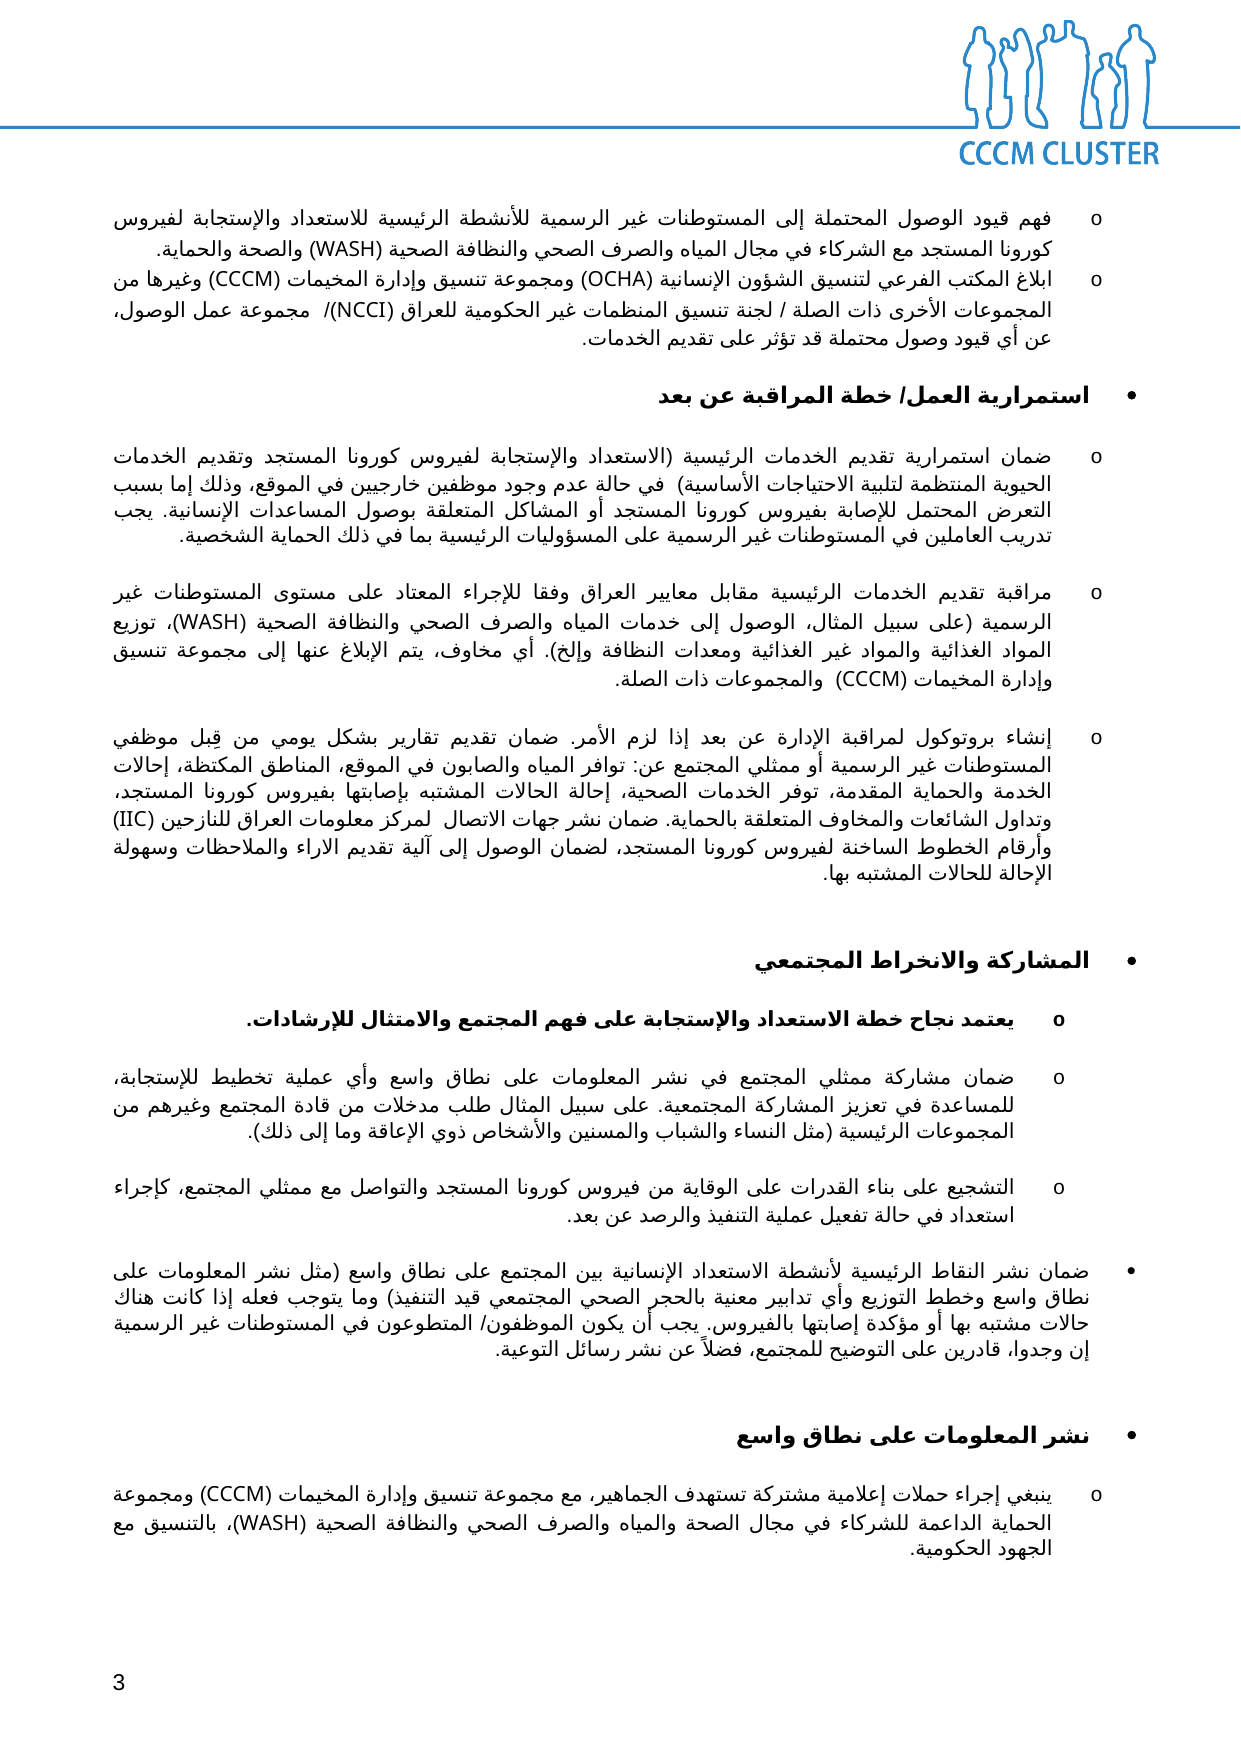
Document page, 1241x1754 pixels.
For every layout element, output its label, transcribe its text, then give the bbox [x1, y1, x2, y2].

list يعتمد نجاح خطة الاستعداد والإستجابة على فهم المجتمع والامتثال للإرشادات. [112, 1007, 1053, 1032]
list التشجيع علی بناء القدرات على الوقاية من فيروس كورونا المستجد والتواصل مع ممثلي المجتمع، كإجراء استعداد في حالة تفعيل عملية التنفيذ والرصد عن بعد. [112, 1175, 1053, 1227]
list ابلاغ المكتب الفرعي لتنسيق الشؤون الإنسانية (OCHA) ومجموعة تنسيق وإدارة المخيمات (CCCM) وغيرها من المجموعات الأخرى ذات الصلة / لجنة تنسيق المنظمات غير الحكومية للعراق (NCCI)/ مجموعة عمل الوصول، عن أي قيود وصول محتملة قد تؤثر على تقديم الخدمات. [112, 264, 1090, 349]
list مراقبة تقديم الخدمات الرئيسية مقابل معايير العراق وفقا للإجراء المعتاد على مستوى المستوطنات غير الرسمية (على سبيل المثال، الوصول إلى خدمات المياه والصرف الصحي والنظافة الصحية (WASH)، توزيع المواد الغذائية والمواد غير الغذائية ومعدات النظافة وإلخ). أي مخاوف، يتم الإبلاغ عنها إلى مجموعة تنسيق وإدارة المخيمات (CCCM) والمجموعات ذات الصلة. [112, 580, 1090, 692]
list نشر المعلومات على نطاق واسع [112, 1422, 1128, 1448]
list ضمان نشر النقاط الرئيسية لأنشطة الاستعداد الإنسانية بين المجتمع على نطاق واسع (مثل نشر المعلومات على نطاق واسع وخطط التوزيع وأي تدابير معنية بالحجر الصحي المجتمعي قيد التنفيذ) وما يتوجب فعله إذا كانت هناك حالات مشتبه بها أو مؤكدة إصابتها بالفيروس. يجب أن يكون الموظفون/ المتطوعون في المستوطنات غير الرسمية إن وجدوا، قادرين على التوضيح للمجتمع، فضلاً عن نشر رسائل التوعية. [112, 1259, 1128, 1361]
list ضمان استمرارية تقديم الخدمات الرئيسية (الاستعداد والإستجابة لفيروس كورونا المستجد وتقديم الخدمات الحيوية المنتظمة لتلبية الاحتياجات الأساسية) في حالة عدم وجود موظفين خارجيين في الموقع، وذلك إما بسبب التعرض المحتمل للإصابة بفيروس كورونا المستجد أو المشاكل المتعلقة بوصول المساعدات الإنسانية. يجب تدريب العاملين في المستوطنات غير الرسمية على المسؤوليات الرئيسية بما في ذلك الحماية الشخصية. [112, 444, 1090, 547]
list استمرارية العمل/ خطة المراقبة عن بعد [112, 382, 1128, 408]
list فهم قيود الوصول المحتملة إلى المستوطنات غير الرسمية للأنشطة الرئيسية للاستعداد والإستجابة لفيروس كورونا المستجد مع الشركاء في مجال المياه والصرف الصحي والنظافة الصحية (WASH) والصحة والحماية. [112, 206, 1090, 262]
list المشاركة والانخراط المجتمعي [112, 947, 1128, 974]
list ينبغي إجراء حملات إعلامية مشتركة تستهدف الجماهير، مع مجموعة تنسيق وإدارة المخيمات (CCCM) ومجموعة الحماية الداعمة للشركاء في مجال الصحة والمياه والصرف الصحي والنظافة الصحية (WASH)، بالتنسيق مع الجهود الحكومية. [112, 1479, 1090, 1560]
list إنشاء بروتوكول لمراقبة الإدارة عن بعد إذا لزم الأمر. ضمان تقديم تقارير بشكل يومي من قِبل موظفي المستوطنات غير الرسمية أو ممثلي المجتمع عن: توافر المياه والصابون في الموقع، المناطق المكتظة، إحالات الخدمة والحماية المقدمة، توفر الخدمات الصحية، إحالة الحالات المشتبه بإصابتها بفيروس كورونا المستجد، وتداول الشائعات والمخاوف المتعلقة بالحماية. ضمان نشر جهات الاتصال لمركز معلومات العراق للنازحين (IIC) وأرقام الخطوط الساخنة لفيروس كورونا المستجد، لضمان الوصول إلى آلية تقديم الاراء والملاحظات وسهولة الإحالة للحالات المشتبه بها. [112, 725, 1090, 884]
picture [0, 20, 1241, 171]
list ضمان مشاركة ممثلي المجتمع في نشر المعلومات على نطاق واسع وأي عملية تخطيط للإستجابة، للمساعدة في تعزيز المشاركة المجتمعية. على سبيل المثال طلب مدخلات من قادة المجتمع وغيرهم من المجموعات الرئيسية (مثل النساء والشباب والمسنين والأشخاص ذوي الإعاقة وما إلى ذلك). [112, 1065, 1053, 1142]
